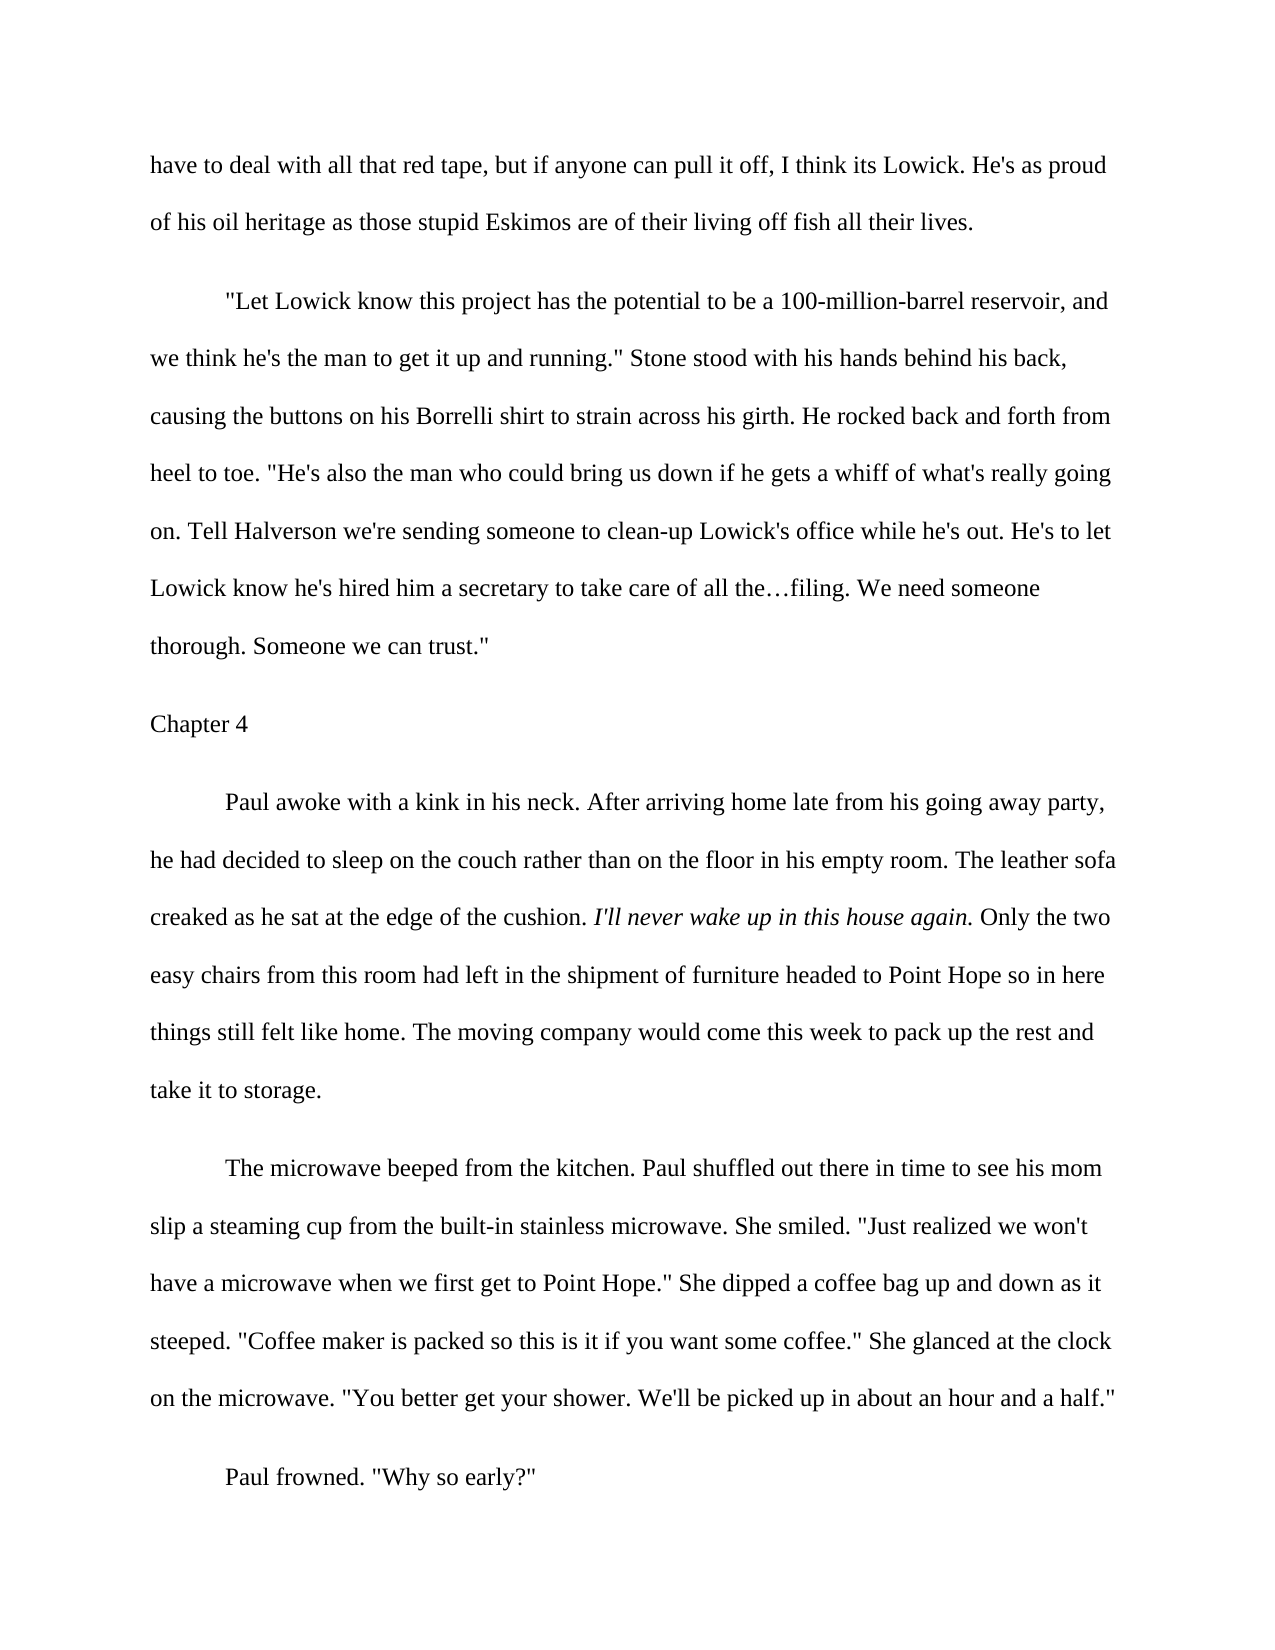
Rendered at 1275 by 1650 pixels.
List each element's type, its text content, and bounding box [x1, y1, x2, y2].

text Chapter 4 [150, 709, 1125, 738]
text The microwave beeped from the kitchen. Paul shuffled out there in time to see his mom slip a steaming cup from the built-in stainless microwave. She smiled. "Just realized we won't have a microwave when we first get to Point Hope." She dipped a coffee bag up and down as it steeped. "Coffee maker is packed so this is it if you want some coffee." She glanced at the clock on the microwave. "You better get your shower. We'll be picked up in about an hour and a half." [150, 1153, 1125, 1412]
text Paul frowned. "Why so early?" [150, 1462, 1125, 1490]
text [150, 150, 1125, 236]
text "Let Lowick know this project has the potential to be a 100-million-barrel reservoir, and we think he's the man to get it up and running." Stone stood with his hands behind his back, causing the buttons on his Borrelli shirt to strain across his girth. He rocked back and forth from heel to toe. "He's also the man who could bring us down if he gets a whiff of what's really going on. Tell Halverson we're sending someone to clean-up Lowick's office while he's out. He's to let Lowick know he's hired him a secretary to take care of all the…filing. We need someone thorough. Someone we can trust." [150, 286, 1125, 659]
text Paul awoke with a kink in his neck. After arriving home late from his going away party, he had decided to sleep on the couch rather than on the floor in his empty room. The leather sofa creaked as he sat at the edge of the cushion. I'll never wake up in this house again. Only the two easy chairs from this room had left in the shipment of furniture headed to Point Hope so in here things still felt like home. The moving company would come this week to pack up the rest and take it to storage. [150, 787, 1125, 1104]
